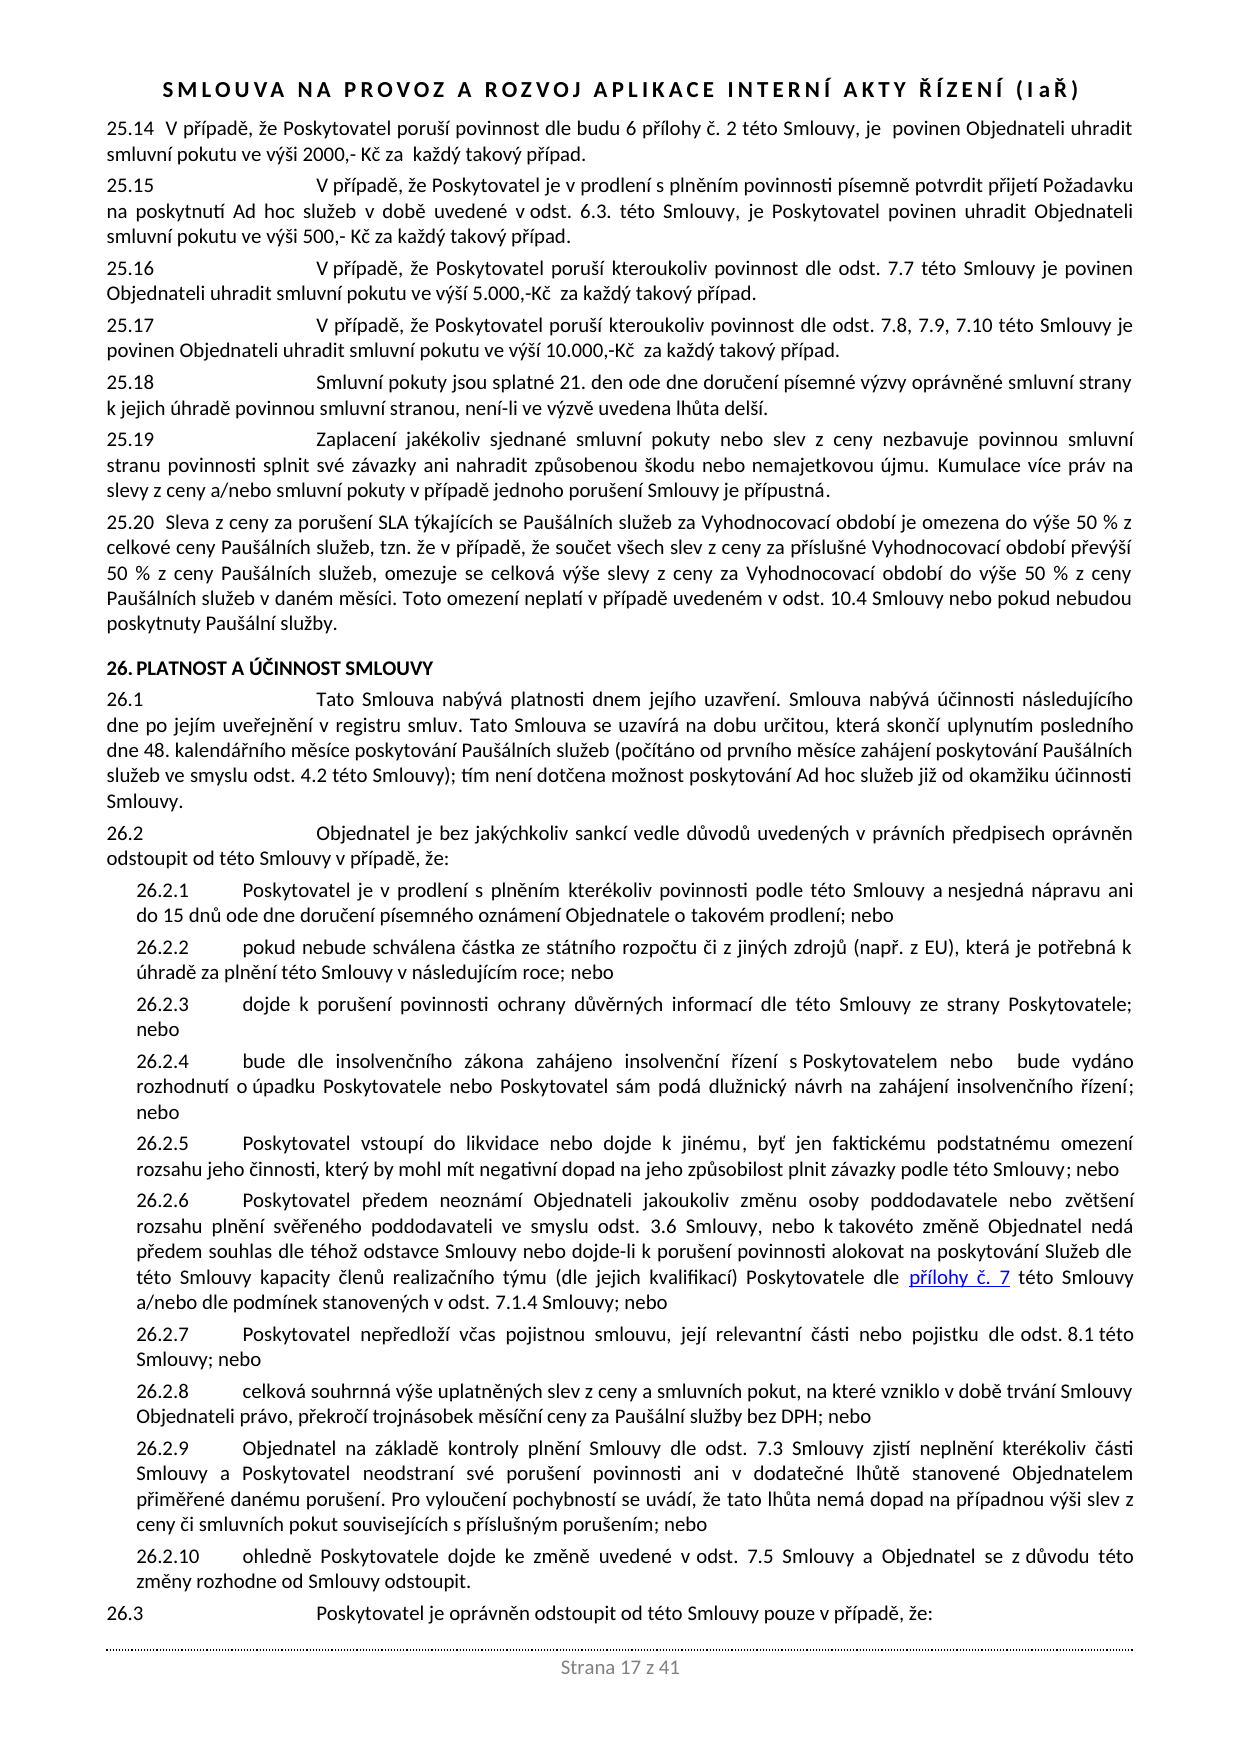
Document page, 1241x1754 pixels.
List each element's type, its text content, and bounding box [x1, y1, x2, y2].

text V případě, že Poskytovatel je v prodlení s plněním povinnosti písemně potvrdit přijetí Požadavku na poskytnutí Ad hoc služeb v době uvedené v odst. 6.3. této Smlouvy, je Poskytovatel povinen uhradit Objednateli smluvní pokutu ve výši 500,- Kč za každý takový případ. [106, 173, 1134, 249]
text Zaplacení jakékoliv sjednané smluvní pokuty nebo slev z ceny nezbavuje povinnou smluvní stranu povinnosti splnit své závazky ani nahradit způsobenou škodu nebo nemajetkovou újmu. Kumulace více práv na slevy z ceny a/nebo smluvní pokuty v případě jednoho porušení Smlouvy je přípustná. [106, 426, 1134, 503]
text Smluvní pokuty jsou splatné 21. den ode dne doručení písemné výzvy oprávněné smluvní strany k jejich úhradě povinnou smluvní stranou, není-li ve výzvě uvedena lhůta delší. [106, 369, 1134, 420]
list pokud nebude schválena částka ze státního rozpočtu či z jiných zdrojů (např. z EU), která je potřebná k úhradě za plnění této Smlouvy v následujícím roce; nebo [136, 934, 1134, 985]
list bude dle insolvenčního zákona zahájeno insolvenční řízení s Poskytovatelem nebo bude vydáno rozhodnutí o úpadku Poskytovatele nebo Poskytovatel sám podá dlužnický návrh na zahájení insolvenčního řízení; nebo [136, 1048, 1134, 1124]
text PLATNOST A ÚČINNOST SMLOUVY [106, 655, 1134, 680]
text Objednatel je bez jakýchkoliv sankcí vedle důvodů uvedených v právních předpisech oprávněn odstoupit od této Smlouvy v případě, že: [106, 820, 1134, 871]
text Tato Smlouva nabývá platnosti dnem jejího uzavření. Smlouva nabývá účinnosti následujícího dne po jejím uveřejnění v registru smluv. Tato Smlouva se uzavírá na dobu určitou, která skončí uplynutím posledního dne 48. kalendářního měsíce poskytování Paušálních služeb (počítáno od prvního měsíce zahájení poskytování Paušálních služeb ve smyslu odst. 4.2 této Smlouvy); tím není dotčena možnost poskytování Ad hoc služeb již od okamžiku účinnosti Smlouvy. [106, 686, 1134, 813]
text V případě, že Poskytovatel poruší kteroukoliv povinnost dle odst. 7.8, 7.9, 7.10 této Smlouvy je povinen Objednateli uhradit smluvní pokutu ve výší 10.000,-Kč za každý takový případ. [106, 312, 1134, 363]
list dojde k porušení povinnosti ochrany důvěrných informací dle této Smlouvy ze strany Poskytovatele; nebo [136, 991, 1134, 1042]
list celková souhrnná výše uplatněných slev z ceny a smluvních pokut, na které vzniklo v době trvání Smlouvy Objednateli právo, překročí trojnásobek měsíční ceny za Paušální služby bez DPH; nebo [136, 1378, 1134, 1429]
list Poskytovatel vstoupí do likvidace nebo dojde k jinému, byť jen faktickému podstatnému omezení rozsahu jeho činnosti, který by mohl mít negativní dopad na jeho způsobilost plnit závazky podle této Smlouvy; nebo [136, 1131, 1134, 1181]
list Poskytovatel je v prodlení s plněním kterékoliv povinnosti podle této Smlouvy a nesjedná nápravu ani do 15 dnů ode dne doručení písemného oznámení Objednatele o takovém prodlení; nebo [136, 877, 1134, 928]
text V případě, že Poskytovatel poruší povinnost dle budu 6 přílohy č. 2 této Smlouvy, je povinen Objednateli uhradit smluvní pokutu ve výši 2000,- Kč za každý takový případ. [106, 116, 1134, 166]
text Poskytovatel je oprávněn odstoupit od této Smlouvy pouze v případě, že: [106, 1600, 1134, 1626]
text V případě, že Poskytovatel poruší kteroukoliv povinnost dle odst. 7.7 této Smlouvy je povinen Objednateli uhradit smluvní pokutu ve výší 5.000,-Kč za každý takový případ. [106, 255, 1134, 306]
text Sleva z ceny za porušení SLA týkajících se Paušálních služeb za Vyhodnocovací období je omezena do výše 50 % z celkové ceny Paušálních služeb, tzn. že v případě, že součet všech slev z ceny za příslušné Vyhodnocovací období převýší 50 % z ceny Paušálních služeb, omezuje se celková výše slevy z ceny za Vyhodnocovací období do výše 50 % z ceny Paušálních služeb v daném měsíci. Toto omezení neplatí v případě uvedeném v odst. 10.4 Smlouvy nebo pokud nebudou poskytnuty Paušální služby. [106, 509, 1134, 636]
list Poskytovatel předem neoznámí Objednateli jakoukoliv změnu osoby poddodavatele nebo zvětšení rozsahu plnění svěřeného poddodavateli ve smyslu odst. 3.6 Smlouvy, nebo k takovéto změně Objednatel nedá předem souhlas dle téhož odstavce Smlouvy nebo dojde-li k porušení povinnosti alokovat na poskytování Služeb dle této Smlouvy kapacity členů realizačního týmu (dle jejich kvalifikací) Poskytovatele dle přílohy č. 7 této Smlouvy a/nebo dle podmínek stanovených v odst. 7.1.4 Smlouvy; nebo [136, 1188, 1134, 1315]
list Objednatel na základě kontroly plnění Smlouvy dle odst. 7.3 Smlouvy zjistí neplnění kterékoliv části Smlouvy a Poskytovatel neodstraní své porušení povinnosti ani v dodatečné lhůtě stanovené Objednatelem přiměřené danému porušení. Pro vyloučení pochybností se uvádí, že tato lhůta nemá dopad na případnou výši slev z ceny či smluvních pokut souvisejících s příslušným porušením; nebo [136, 1435, 1134, 1537]
list ohledně Poskytovatele dojde ke změně uvedené v odst. 7.5 Smlouvy a Objednatel se z důvodu této změny rozhodne od Smlouvy odstoupit. [136, 1543, 1134, 1594]
list Poskytovatel nepředloží včas pojistnou smlouvu, její relevantní části nebo pojistku dle odst. 8.1 této Smlouvy; nebo [136, 1321, 1134, 1372]
